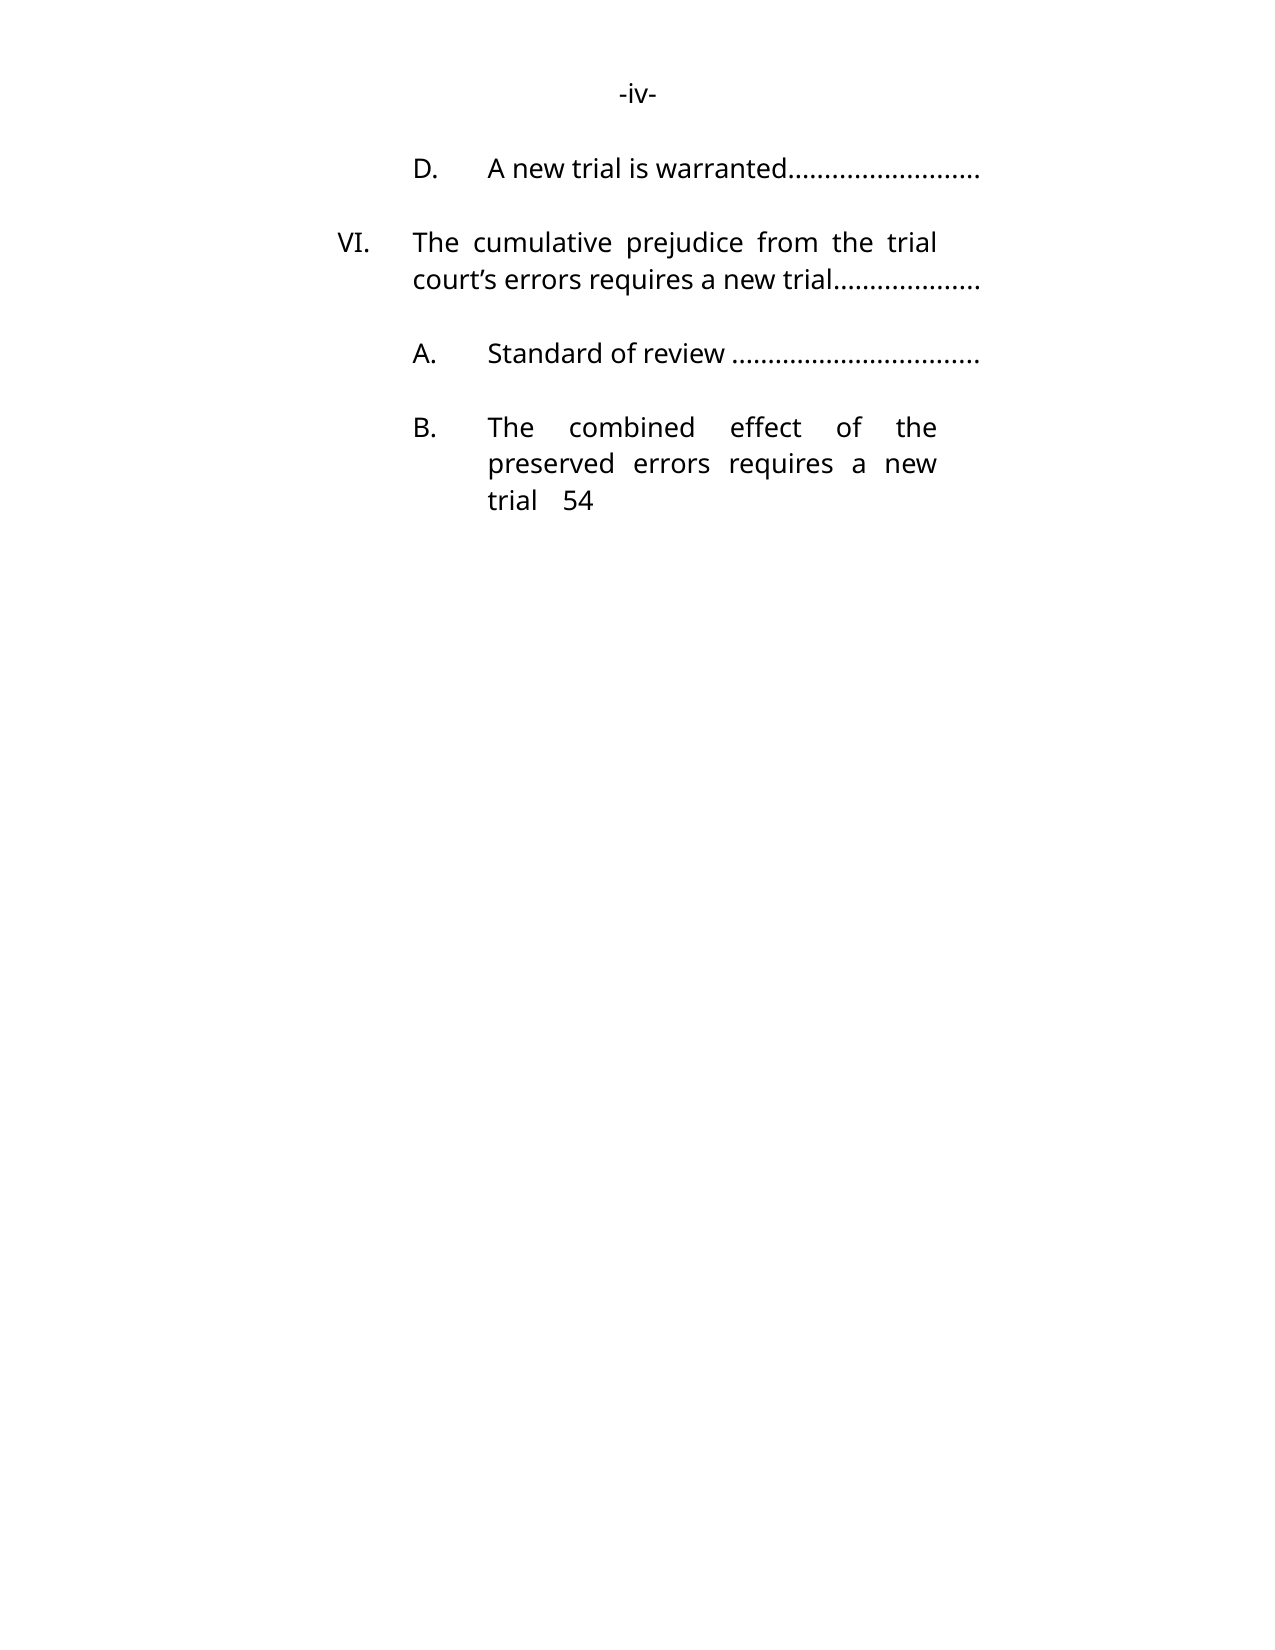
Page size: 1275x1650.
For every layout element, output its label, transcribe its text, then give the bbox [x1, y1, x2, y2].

text B. The combined effect of the preserved errors requires a new trial 54 [412, 408, 937, 519]
text D. A new trial is warranted 52 [412, 150, 937, 187]
text VI. The cumulative prejudice from the trial court’s errors requires a new trial 53 [337, 224, 937, 297]
list Standard of review 54 [412, 334, 937, 371]
